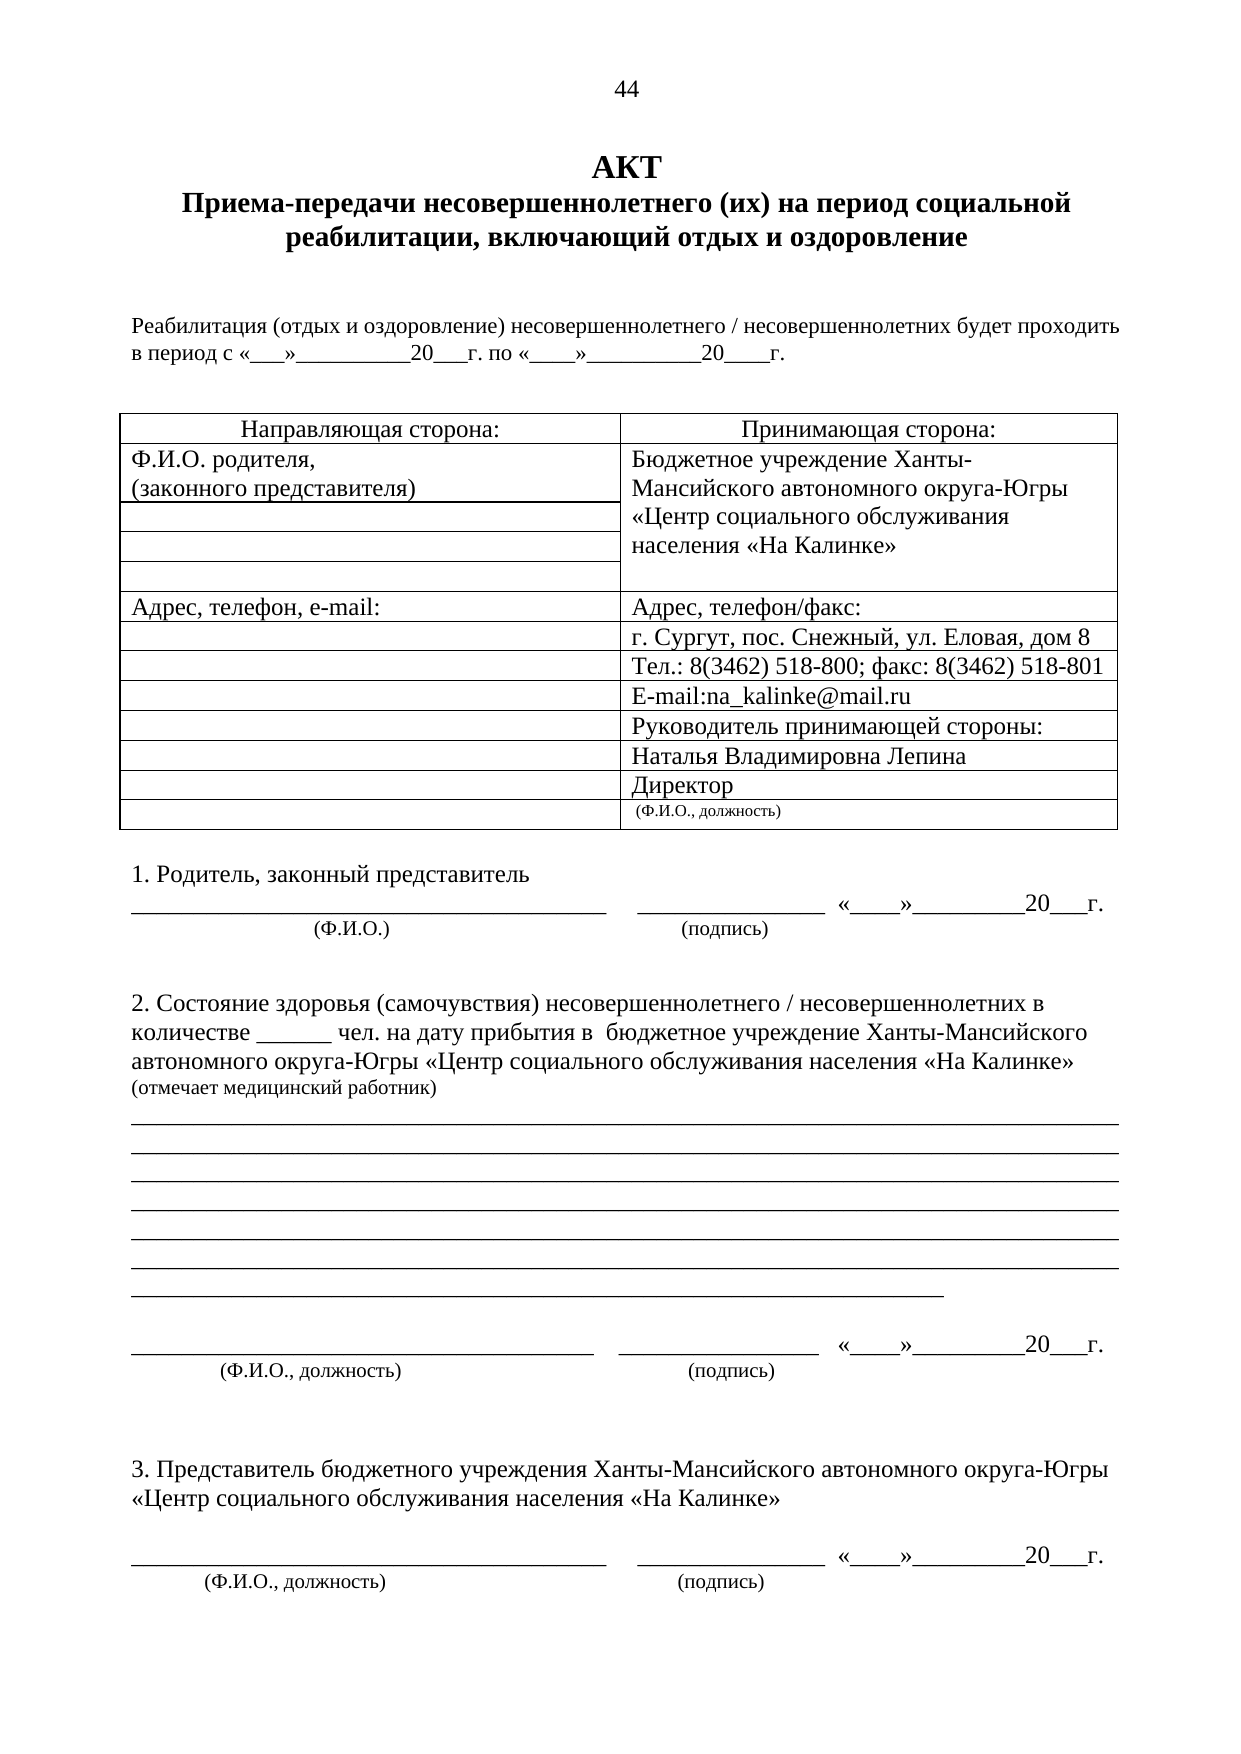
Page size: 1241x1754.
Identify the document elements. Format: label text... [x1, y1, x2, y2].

table_header Направляющая сторона: [121, 414, 620, 443]
table_cell Бюджетное учреждение Ханты-Мансийского автономного округа-Югры «Центр социального обслуживания населения «На Калинке» [621, 444, 1117, 591]
text (Ф.И.О., должность) (подпись) [131, 1358, 1122, 1382]
table_cell Адрес, телефон/факс: [621, 592, 1117, 621]
text 1. Родитель, законный представитель [131, 859, 1122, 888]
text (Ф.И.О.) (подпись) [131, 916, 1122, 940]
text ______________________________________ _______________ «____»_________20___г. [131, 1540, 1122, 1569]
table_cell Адрес, телефон, e-mail: [121, 592, 620, 621]
table_cell E-mail:na_kalinke@mail.ru [621, 681, 1117, 710]
table_header Принимающая сторона: [621, 414, 1117, 443]
table_cell [121, 800, 620, 829]
text _____________________________________ ________________ «____»_________20___г. [131, 1329, 1122, 1358]
table_cell (Ф.И.О., должность) [621, 800, 1117, 829]
table_cell [121, 532, 620, 561]
table_cell [121, 503, 620, 531]
table_cell [121, 771, 620, 799]
text ___________________________________________________________________________________________________________________________________________________________________________________________________________________________________________________________________________________________________________________________________________________________________________________________________________________________________________________________________________________________________________________________________________________________ [131, 1099, 1122, 1300]
table_cell г. Сургут, пос. Снежный, ул. Еловая, дом 8 [621, 622, 1117, 650]
text ______________________________________ _______________ «____»_________20___г. [131, 888, 1122, 916]
table_cell Ф.И.О. родителя, (законного представителя) [121, 444, 620, 501]
table_cell [121, 681, 620, 710]
table_cell [121, 651, 620, 680]
text Реабилитация (отдых и оздоровление) несовершеннолетнего / несовершеннолетних будет проходить в период с «___»__________20___г. по «____»__________20____г. [131, 312, 1122, 365]
text (Ф.И.О., должность) (подпись) [131, 1569, 1122, 1593]
table_cell [121, 622, 620, 650]
table_cell Директор [621, 771, 1117, 799]
table_cell [121, 711, 620, 740]
text Приема-передачи несовершеннолетнего (их) на период социальной реабилитации, включающий отдых и оздоровление [131, 185, 1122, 252]
table_cell Наталья Владимировна Лепина [621, 741, 1117, 769]
text 2. Состояние здоровья (самочувствия) несовершеннолетнего / несовершеннолетних в количестве ______ чел. на дату прибытия в бюджетное учреждение Ханты-Мансийского автономного округа-Югры «Центр социального обслуживания населения «На Калинке» (отмечает медицинский работник) [131, 988, 1122, 1099]
table_cell [121, 562, 620, 591]
table_cell [121, 741, 620, 769]
text 3. Представитель бюджетного учреждения Ханты-Мансийского автономного округа-Югры «Центр социального обслуживания населения «На Калинке» [131, 1454, 1122, 1511]
table_cell Тел.: 8(3462) 518-800; факс: 8(3462) 518-801 [621, 651, 1117, 680]
table_cell Руководитель принимающей стороны: [621, 711, 1117, 740]
text АКТ [131, 147, 1122, 185]
